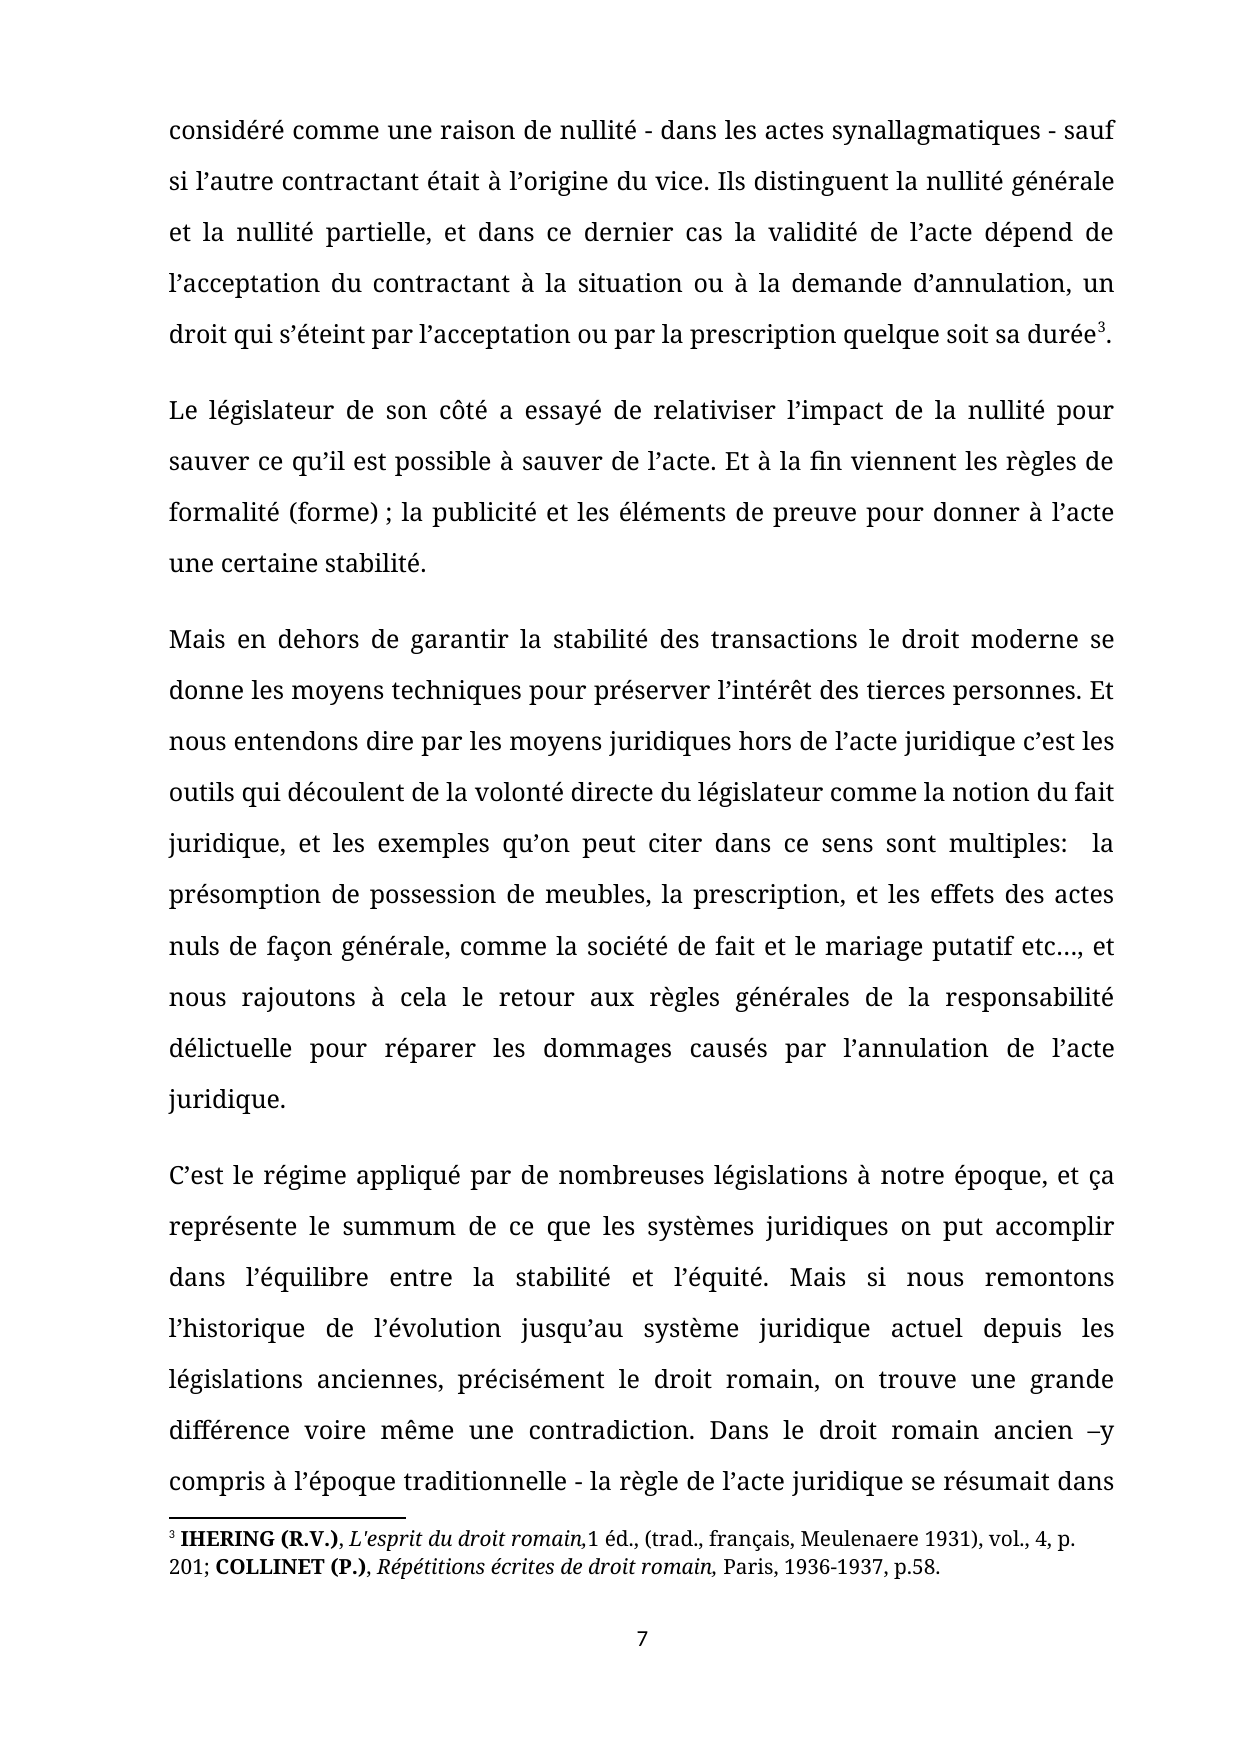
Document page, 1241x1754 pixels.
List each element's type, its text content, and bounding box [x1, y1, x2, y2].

text Mais en dehors de garantir la stabilité des transactions le droit moderne se donne les moyens techniques pour préserver l’intérêt des tierces personnes. Et nous entendons dire par les moyens juridiques hors de l’acte juridique c’est les outils qui découlent de la volonté directe du législateur comme la notion du fait juridique, et les exemples qu’on peut citer dans ce sens sont multiples: la présomption de possession de meubles, la prescription, et les effets des actes nuls de façon générale, comme la société de fait et le mariage putatif etc…, et nous rajoutons à cela le retour aux règles générales de la responsabilité délictuelle pour réparer les dommages causés par l’annulation de l’acte juridique. [169, 622, 1116, 1115]
text Le législateur de son côté a essayé de relativiser l’impact de la nullité pour sauver ce qu’il est possible à sauver de l’acte. Et à la fin viennent les règles de formalité (forme) ; la publicité et les éléments de preuve pour donner à l’acte une certaine stabilité. [169, 393, 1116, 580]
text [169, 1157, 1116, 1498]
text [169, 112, 1116, 351]
